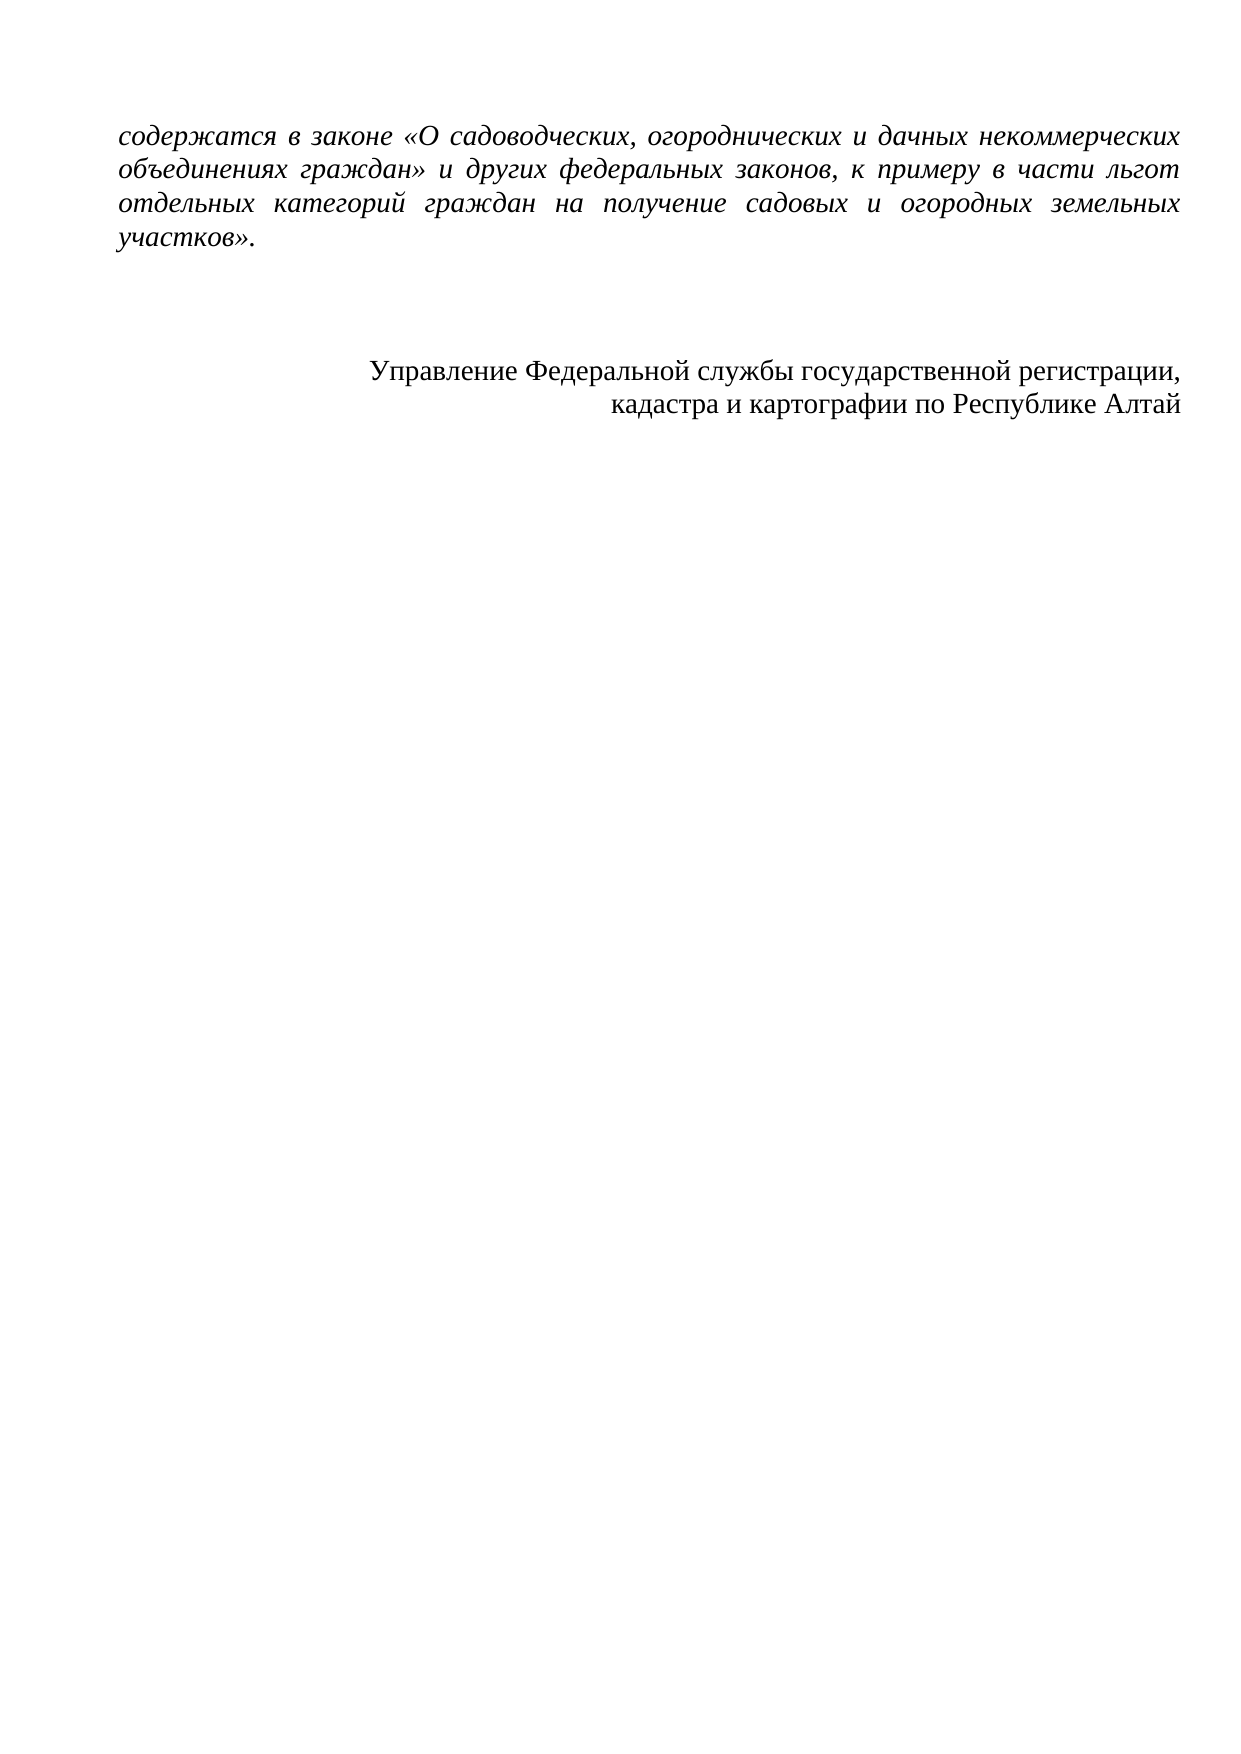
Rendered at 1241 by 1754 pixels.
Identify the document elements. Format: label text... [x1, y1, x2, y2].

text кадастра и картографии по Республике Алтай [118, 386, 1181, 420]
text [118, 118, 1181, 252]
text Управление Федеральной службы государственной регистрации, [118, 353, 1181, 386]
